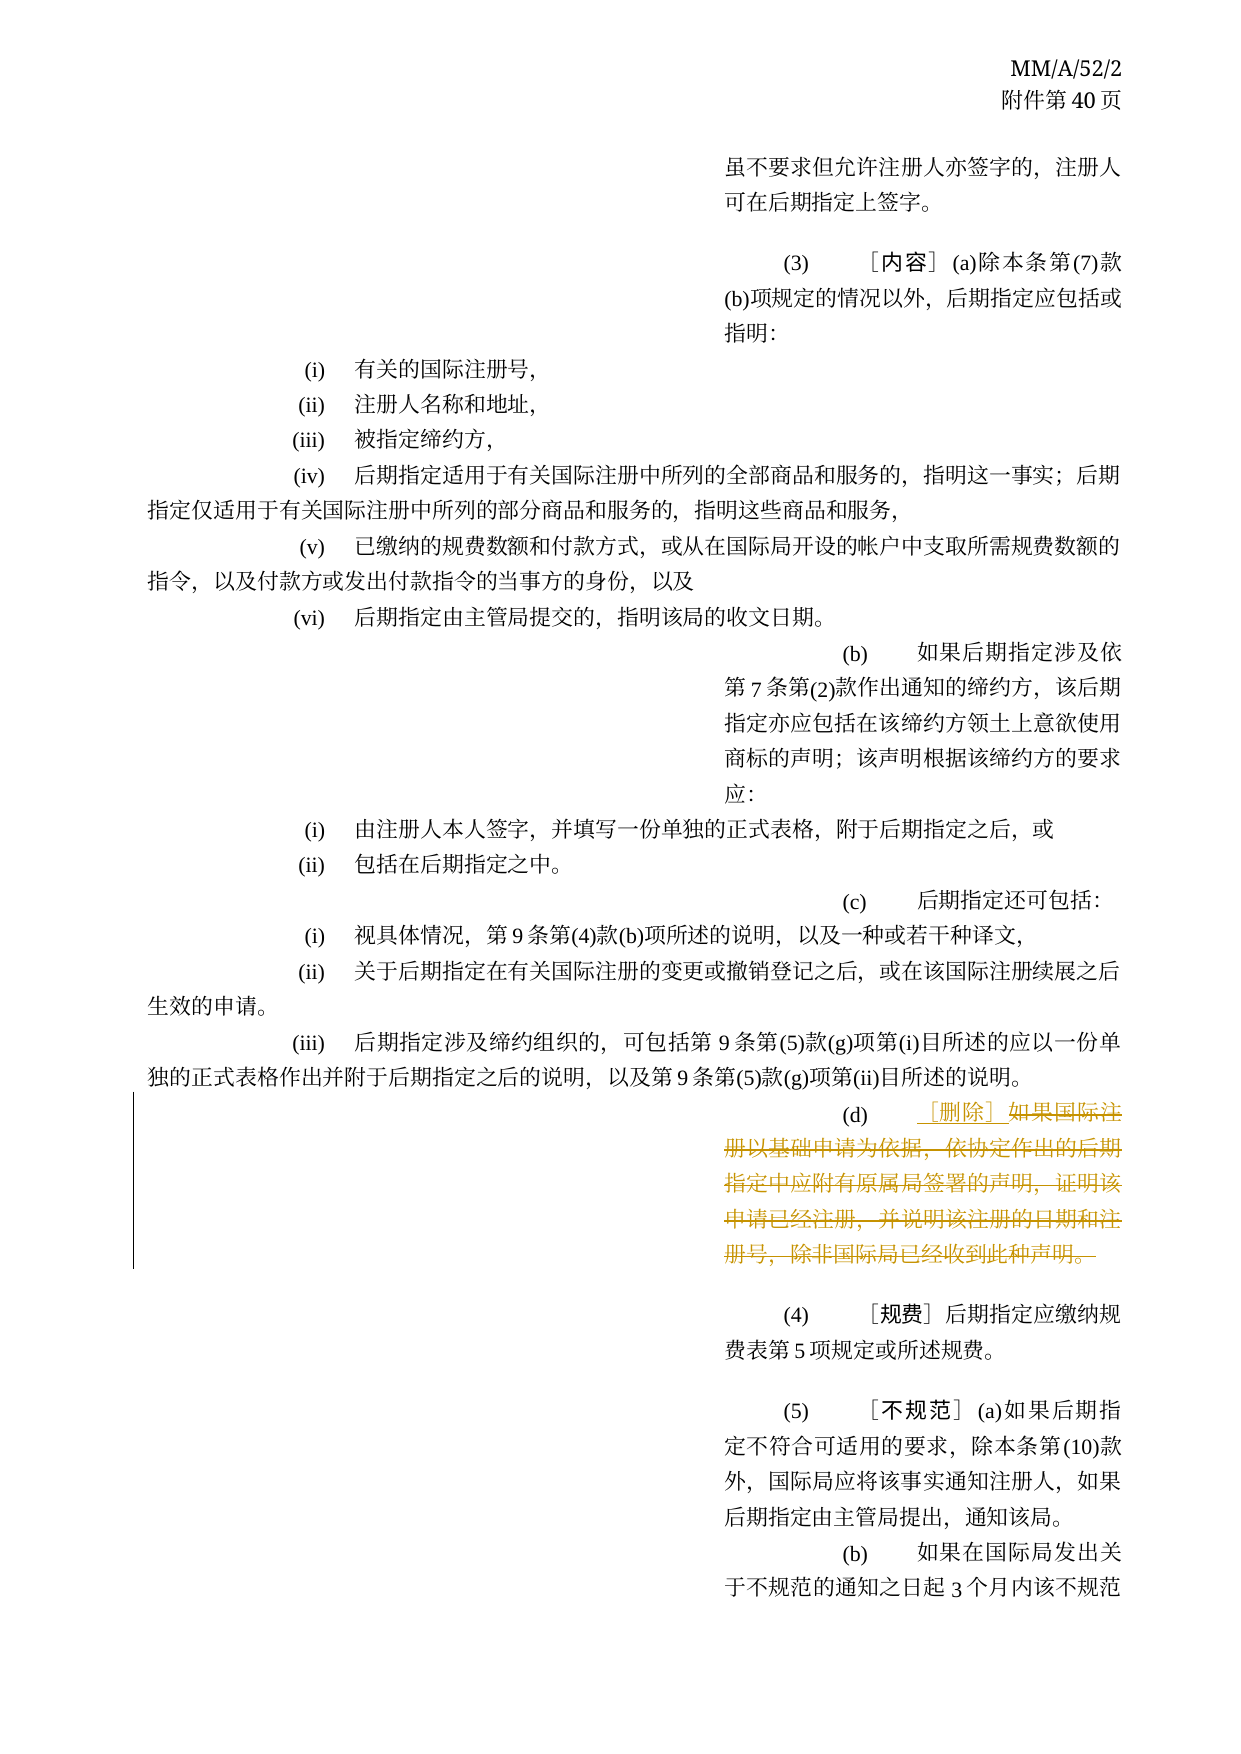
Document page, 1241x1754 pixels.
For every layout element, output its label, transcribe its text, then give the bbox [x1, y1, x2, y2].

text (iv) 后期指定适用于有关国际注册中所列的全部商品和服务的，指明这一事实；后期指定仅适用于有关国际注册中所列的部分商品和服务的，指明这些商品和服务， [148, 454, 1122, 525]
text (iii) 被指定缔约方， [148, 419, 1122, 454]
text (d) [724, 1151, 1122, 1185]
text (vi) 后期指定由主管局提交的，指明该局的收文日期。 [148, 596, 1122, 631]
text (ii) 注册人名称和地址， [148, 383, 1122, 419]
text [724, 1531, 1122, 1602]
text (d) [724, 1186, 1122, 1220]
text (iii) 后期指定涉及缔约组织的，可包括第9条第(5)款(g)项第(i)目所述的应以一份单独的正式表格作出并附于后期指定之后的说明，以及第9条第(5)款(g)项第(ii)目所述的说明。 [148, 1021, 1122, 1092]
text (3) ［内容］(a)除本条第(7)款(b)项规定的情况以外，后期指定应包括或指明： [724, 242, 1122, 348]
text (i) 有关的国际注册号， [148, 348, 1122, 383]
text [724, 146, 1122, 217]
text (c) 后期指定还可包括： [724, 879, 1122, 914]
text (v) 已缴纳的规费数额和付款方式，或从在国际局开设的帐户中支取所需规费数额的指令，以及付款方或发出付款指令的当事方的身份，以及 [148, 525, 1122, 596]
text (d) [724, 1092, 1122, 1149]
text (i) 由注册人本人签字，并填写一份单独的正式表格，附于后期指定之后，或 [148, 808, 1122, 844]
text (i) 视具体情况，第9条第(4)款(b)项所述的说明，以及一种或若干种译文， [148, 914, 1122, 950]
text (b) 如果后期指定涉及依第7条第(2)款作出通知的缔约方，该后期指定亦应包括在该缔约方领土上意欲使用商标的声明；该声明根据该缔约方的要求应： [724, 631, 1122, 808]
text (5) ［不规范］(a)如果后期指定不符合可适用的要求，除本条第(10)款外，国际局应将该事实通知注册人，如果后期指定由主管局提出，通知该局。 [724, 1389, 1122, 1531]
text (ii) 包括在后期指定之中。 [148, 844, 1122, 879]
text (4) ［规费］后期指定应缴纳规费表第5项规定或所述规费。 [724, 1294, 1122, 1364]
text (d) [724, 1222, 1122, 1269]
text (ii) 关于后期指定在有关国际注册的变更或撤销登记之后，或在该国际注册续展之后生效的申请。 [148, 950, 1122, 1021]
